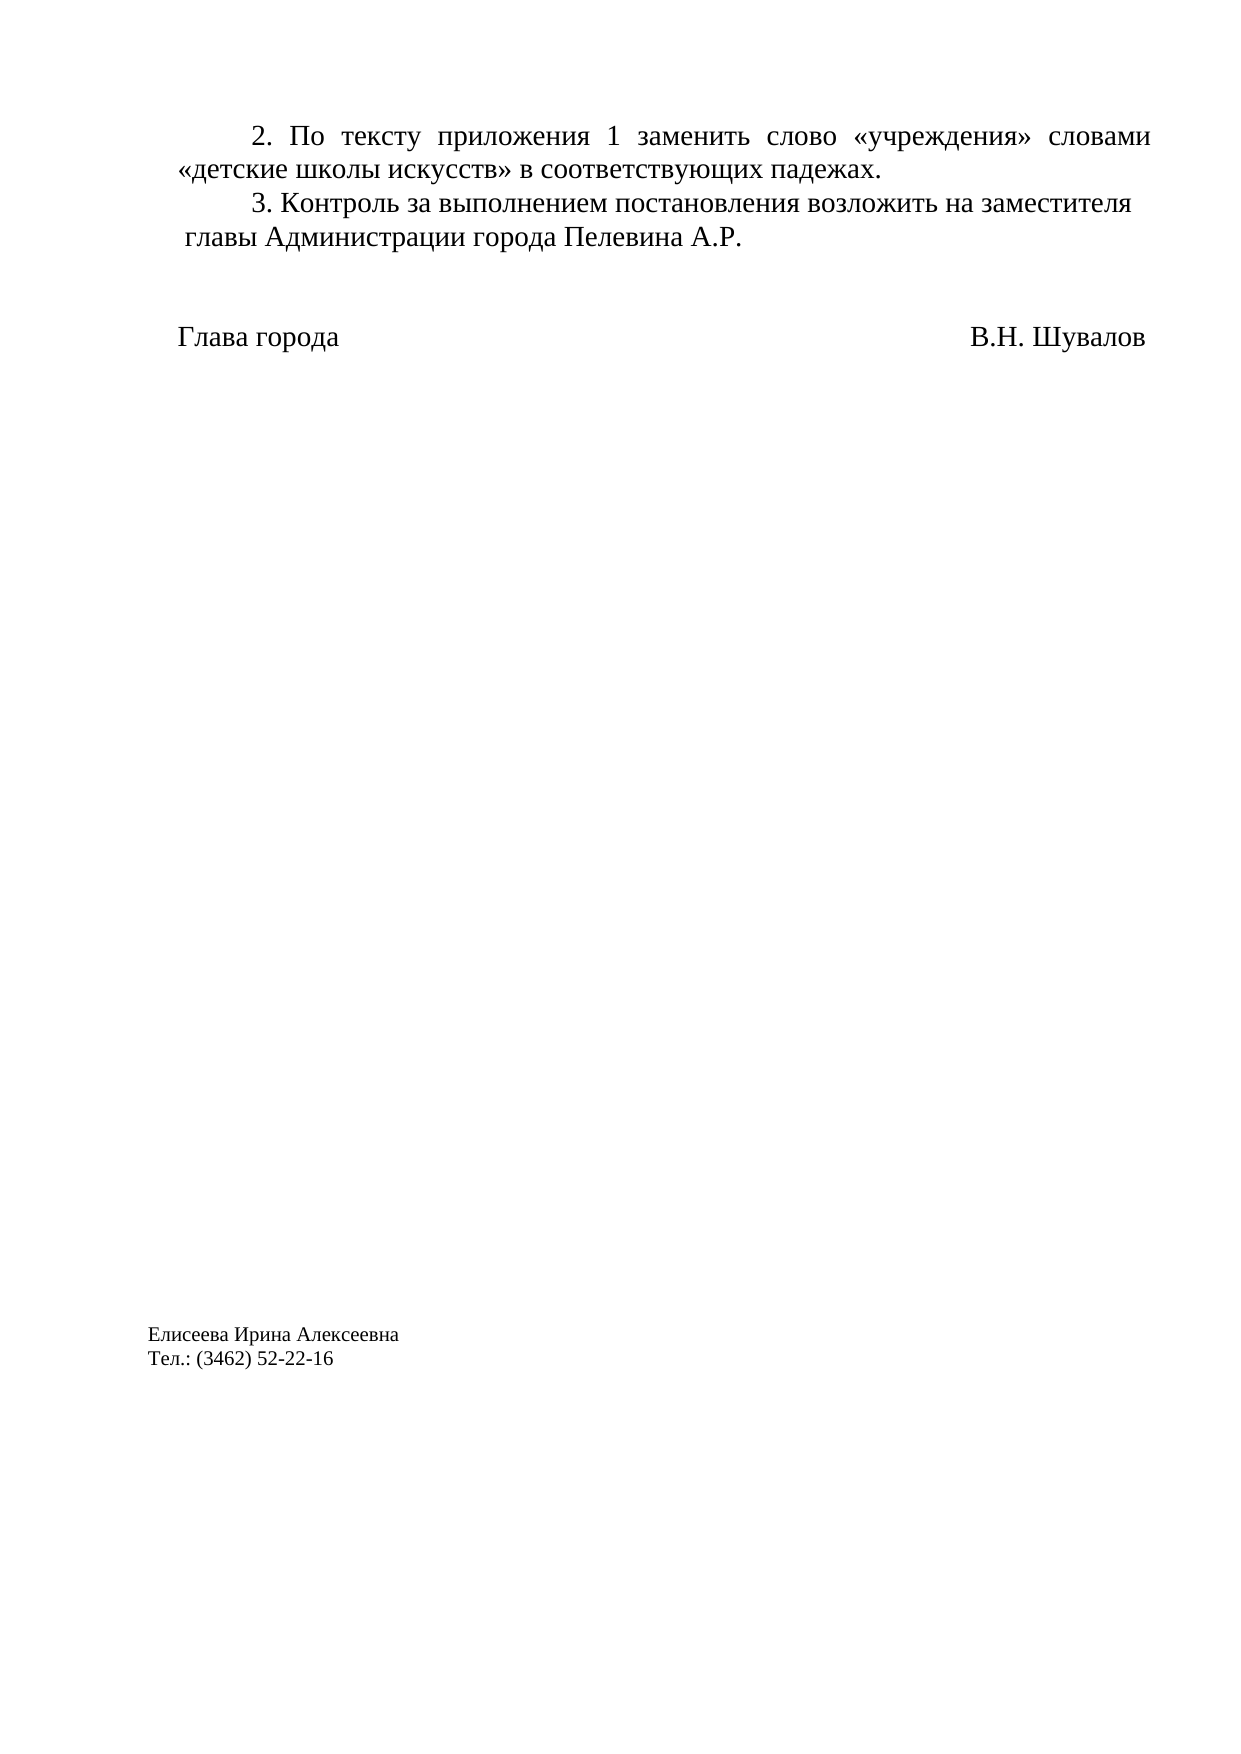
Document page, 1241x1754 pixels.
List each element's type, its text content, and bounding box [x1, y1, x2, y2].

text Тел.: (3462) 52-22-16 [133, 1346, 1152, 1370]
text главы Администрации города Пелевина А.Р. [177, 219, 1152, 252]
text 3. Контроль за выполнением постановления возложить на заместителя [177, 185, 1152, 219]
text Глава города В.Н. Шувалов [177, 319, 1152, 353]
text 2. По тексту приложения 1 заменить слово «учреждения» словами «детские школы искусств» в соответствующих падежах. [177, 118, 1152, 185]
text Елисеева Ирина Алексеевна [133, 1322, 1152, 1346]
